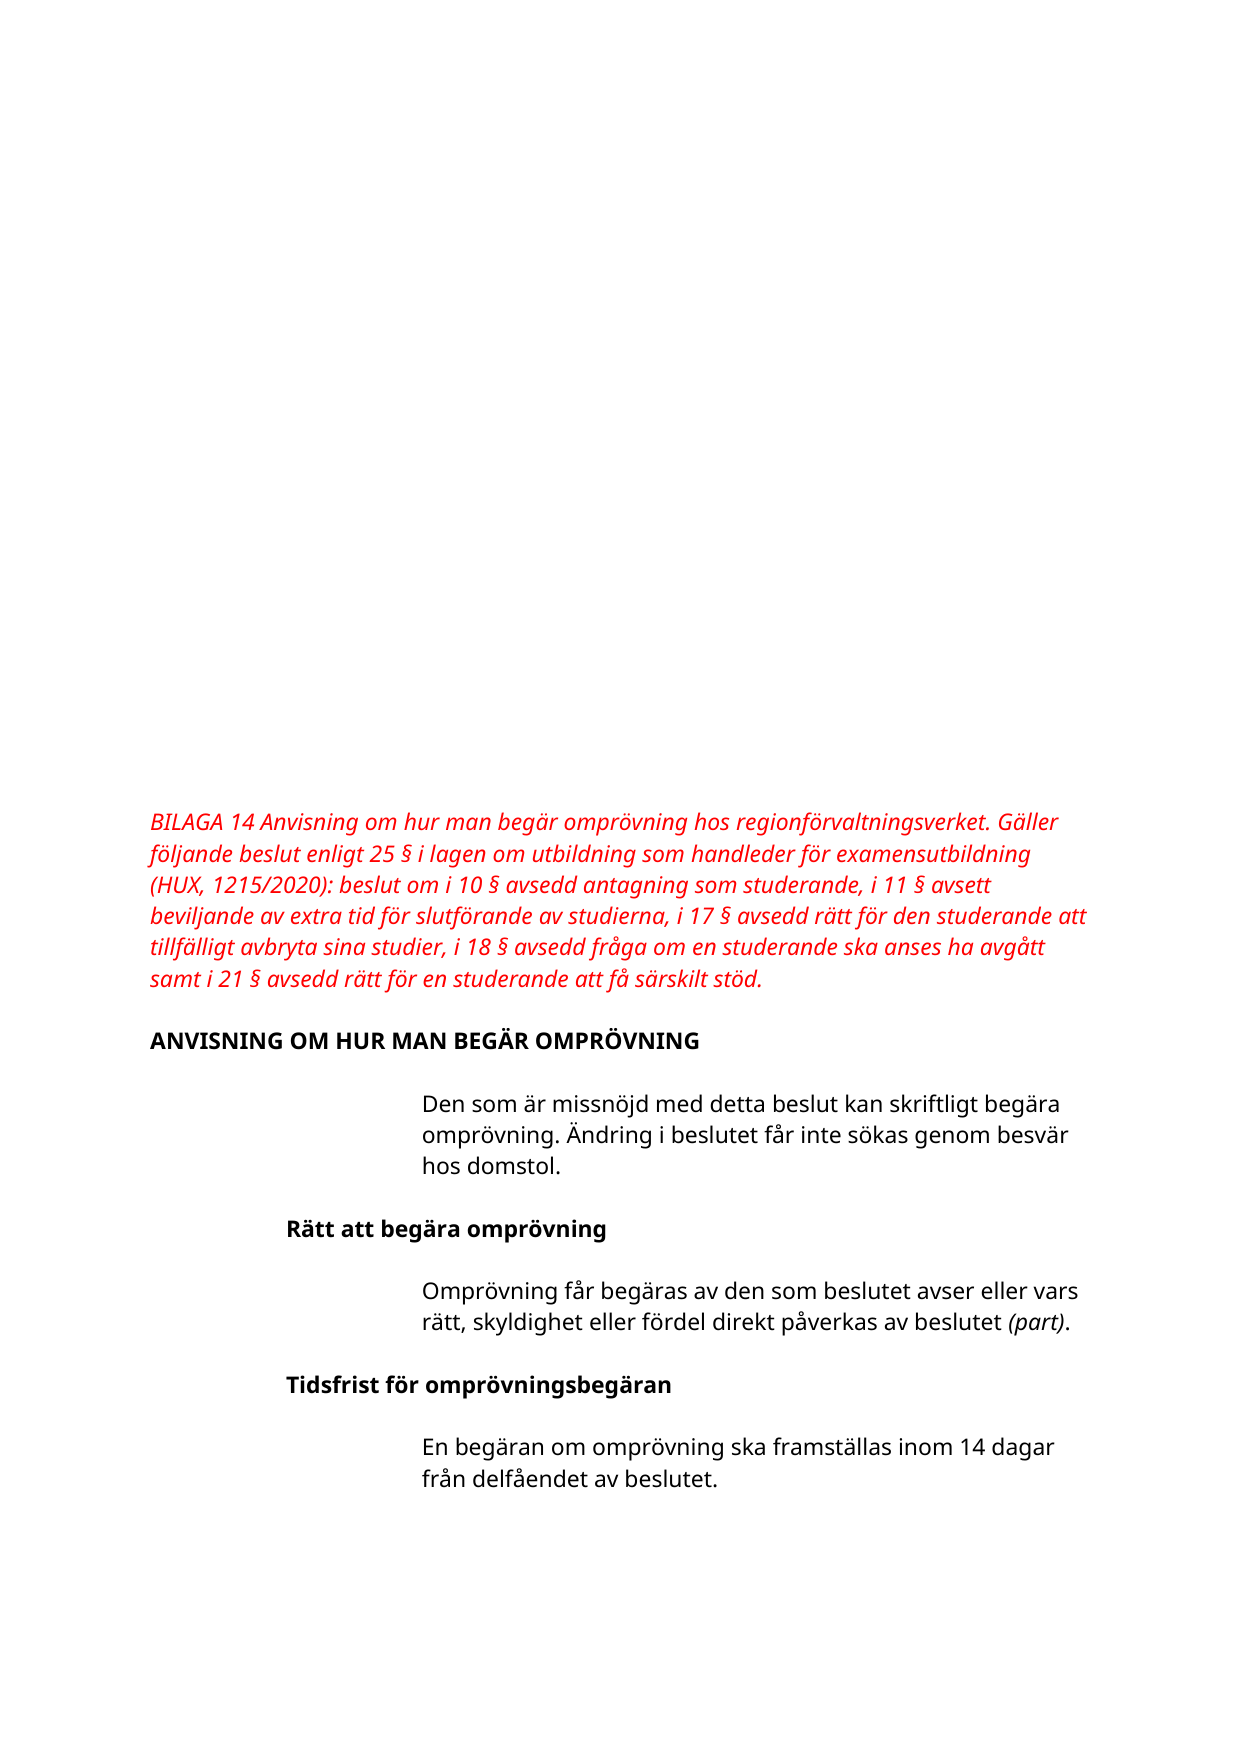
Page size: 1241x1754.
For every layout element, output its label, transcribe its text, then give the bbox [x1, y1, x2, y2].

text ANVISNING OM HUR MAN BEGÄR OMPRÖVNING [150, 1025, 1090, 1056]
text Rätt att begära omprövning [150, 1212, 1090, 1244]
text BILAGA 14 Anvisning om hur man begär omprövning hos regionförvaltningsverket. Gäller följande beslut enligt 25 § i lagen om utbildning som handleder för examensutbildning (HUX, 1215/2020): beslut om i 10 § avsedd antagning som studerande, i 11 § avsett beviljande av extra tid för slutförande av studierna, i 17 § avsedd rätt för den studerande att tillfälligt avbryta sina studier, i 18 § avsedd fråga om en studerande ska anses ha avgått samt i 21 § avsedd rätt för en studerande att få särskilt stöd. [150, 806, 1090, 994]
text En begäran om omprövning ska framställas inom 14 dagar från delfåendet av beslutet. [422, 1431, 1090, 1494]
text Omprövning får begäras av den som beslutet avser eller vars rätt, skyldighet eller fördel direkt påverkas av beslutet (part). [422, 1275, 1090, 1337]
text Den som är missnöjd med detta beslut kan skriftligt begära omprövning. Ändring i beslutet får inte sökas genom besvär hos domstol. [422, 1087, 1090, 1181]
text Tidsfrist för omprövningsbegäran [286, 1369, 1090, 1400]
